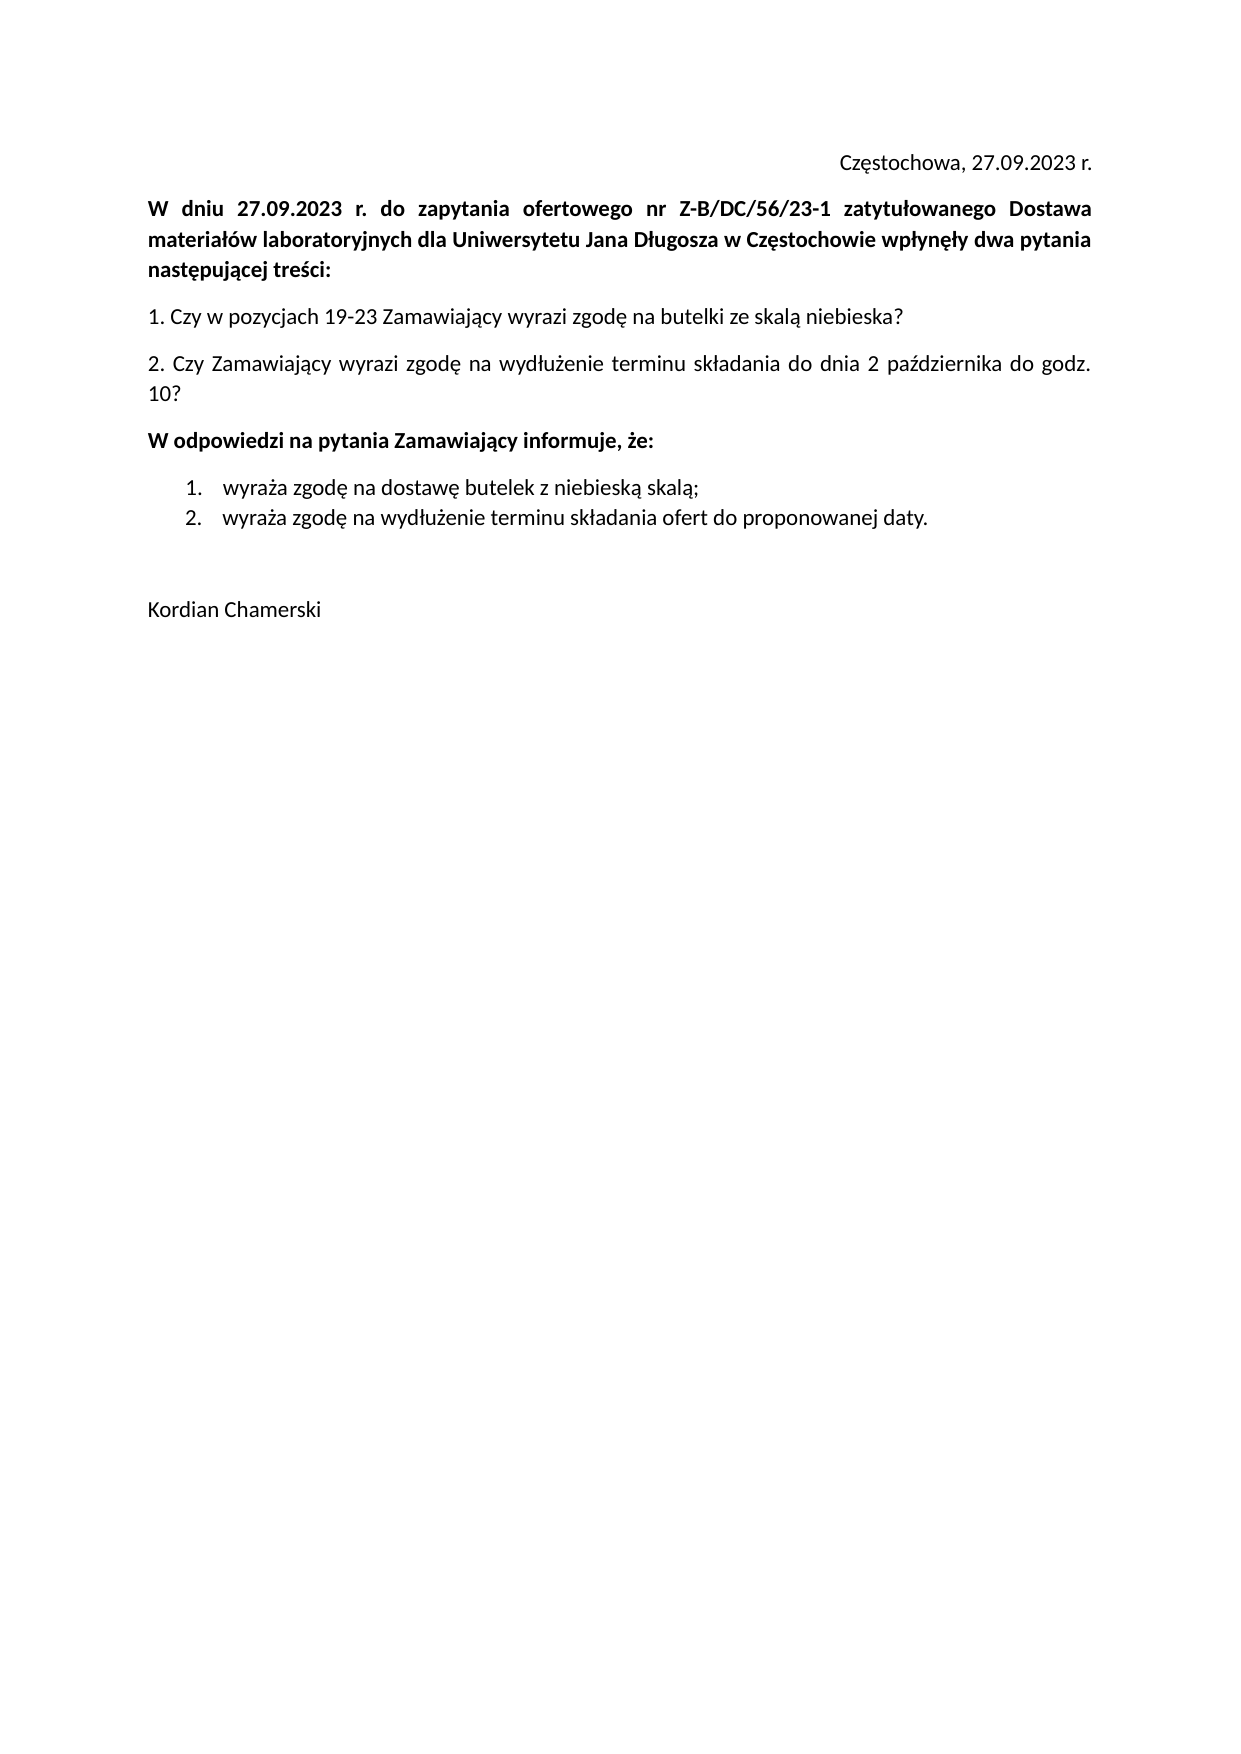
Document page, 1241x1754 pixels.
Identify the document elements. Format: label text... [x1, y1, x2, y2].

text W odpowiedzi na pytania Zamawiający informuje, że: [148, 426, 1093, 454]
text Częstochowa, 27.09.2023 r. [148, 148, 1093, 176]
list wyraża zgodę na wydłużenie terminu składania ofert do proponowanej daty. [185, 503, 1093, 531]
text W dniu 27.09.2023 r. do zapytania ofertowego nr Z-B/DC/56/23-1 zatytułowanego Dostawa materiałów laboratoryjnych dla Uniwersytetu Jana Długosza w Częstochowie wpłynęły dwa pytania następującej treści: [148, 194, 1093, 283]
list wyraża zgodę na dostawę butelek z niebieską skalą; [185, 473, 1093, 501]
text 1. Czy w pozycjach 19-23 Zamawiający wyrazi zgodę na butelki ze skalą niebieska? [148, 302, 1093, 330]
text Kordian Chamerski [148, 596, 1093, 623]
text 2. Czy Zamawiający wyrazi zgodę na wydłużenie terminu składania do dnia 2 października do godz. 10? [148, 349, 1093, 407]
